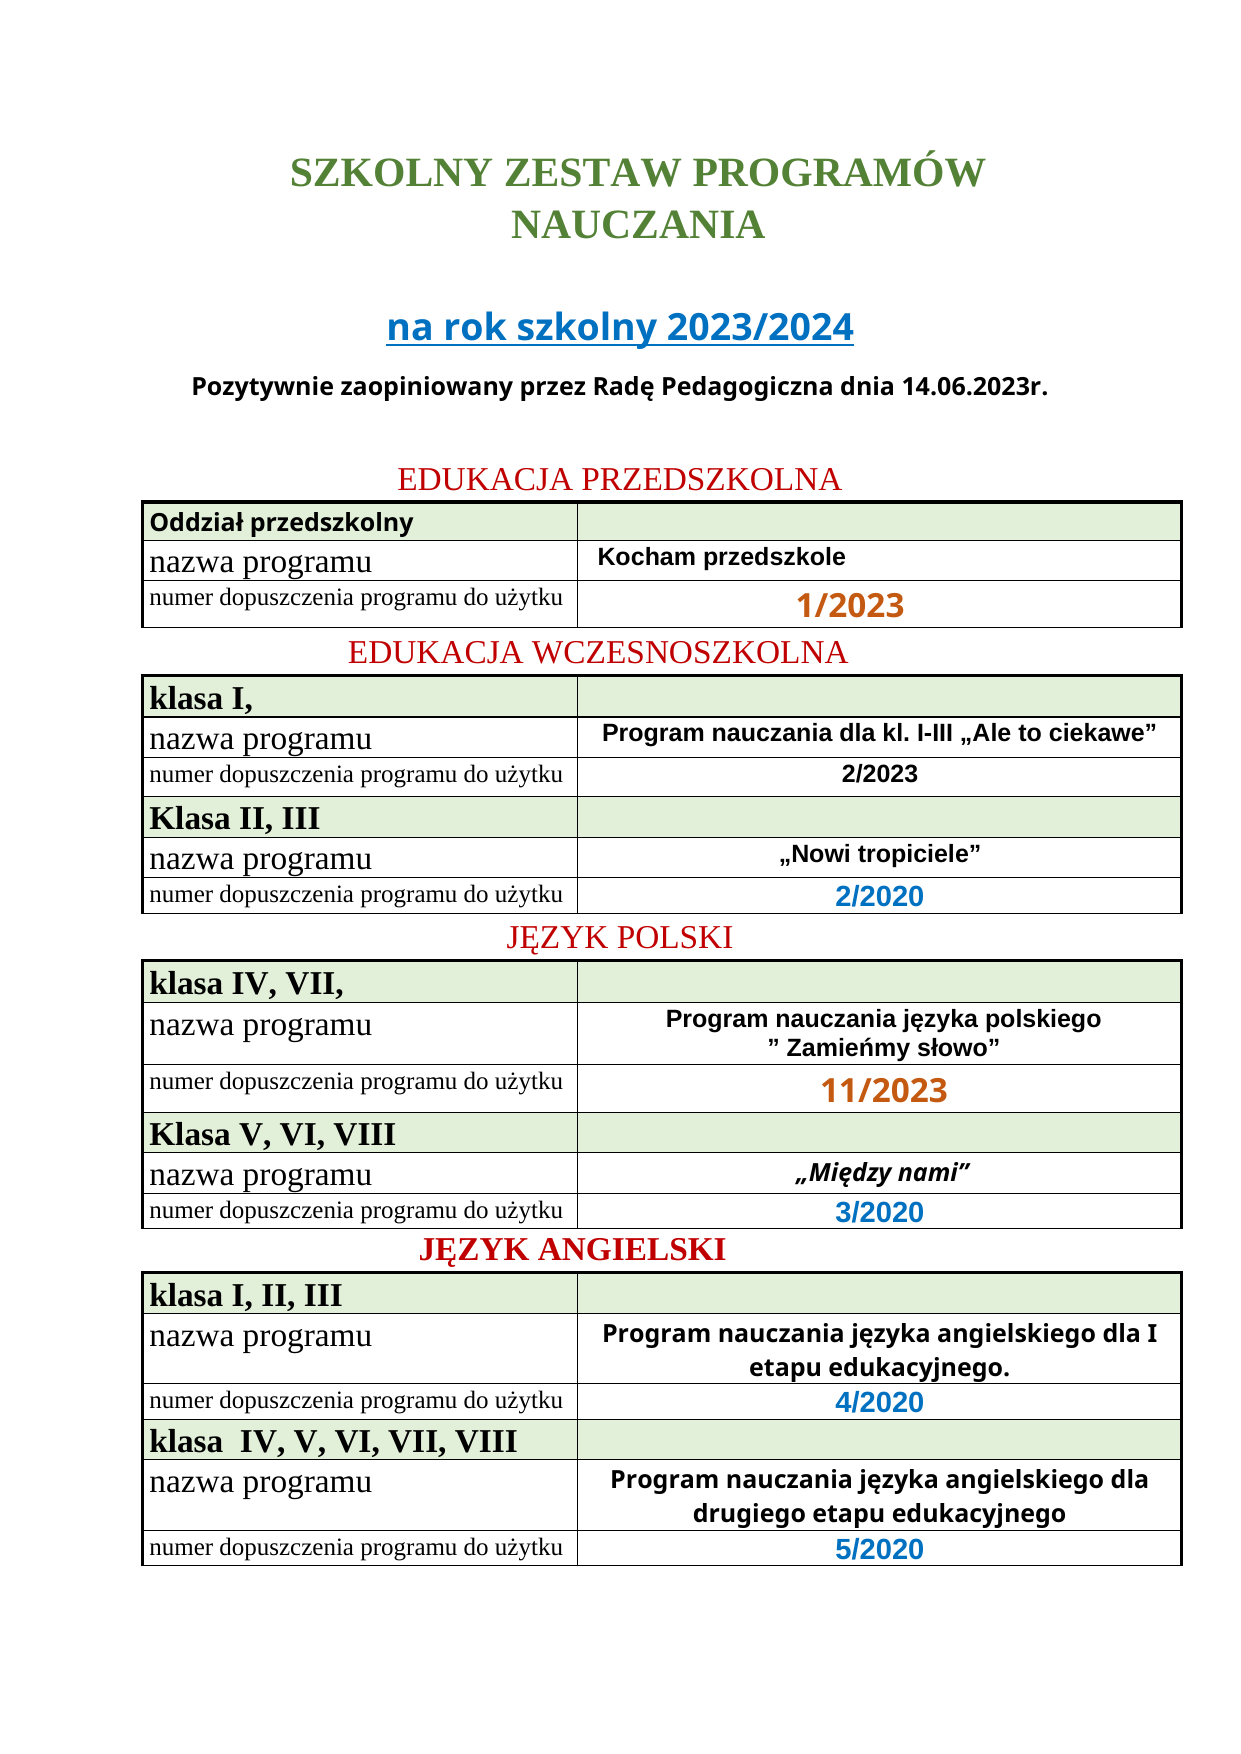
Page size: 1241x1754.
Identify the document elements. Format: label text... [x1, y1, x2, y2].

table_cell Klasa II, III [144, 797, 577, 837]
table_cell Program nauczania dla kl. I-III „Ale to ciekawe” [578, 718, 1180, 757]
text JĘZYK ANGIELSKI [148, 1229, 731, 1268]
subtitle JĘZYK POLSKI [148, 918, 1092, 956]
table_cell nazwa programu [144, 1314, 577, 1383]
table_cell nazwa programu [144, 1460, 577, 1529]
text na rok szkolny 2023/2024 [148, 301, 1093, 352]
subtitle EDUKACJA PRZEDSZKOLNA [148, 459, 1092, 497]
table_header Oddział przedszkolny [144, 504, 577, 540]
table_cell numer dopuszczenia programu do użytku [144, 581, 577, 627]
table_cell Program nauczania języka angielskiego dla I etapu edukacyjnego. [578, 1314, 1180, 1383]
table_cell 11/2023 [578, 1065, 1180, 1112]
table_cell 1/2023 [578, 581, 1180, 627]
table_cell numer dopuszczenia programu do użytku [144, 758, 577, 796]
table_cell „Nowi tropiciele” [578, 838, 1180, 877]
table_header [578, 962, 1180, 1002]
table_cell nazwa programu [144, 718, 577, 757]
table_cell 3/2020 [578, 1194, 1180, 1228]
table_header klasa I, [144, 677, 577, 716]
text Pozytywnie zaopiniowany przez Radę Pedagogiczna dnia 14.06.2023r. [148, 368, 1093, 402]
table_cell numer dopuszczenia programu do użytku [144, 1065, 577, 1112]
table_cell numer dopuszczenia programu do użytku [144, 1531, 577, 1565]
table_header [578, 677, 1180, 716]
table_cell [578, 1420, 1180, 1459]
table_cell nazwa programu [144, 1003, 577, 1064]
table_cell Program nauczania języka polskiego ” Zamieńmy słowo” [578, 1003, 1180, 1064]
table_cell Program nauczania języka angielskiego dla drugiego etapu edukacyjnego [578, 1460, 1180, 1529]
table_header [578, 504, 1180, 540]
subtitle EDUKACJA WCZESNOSZKOLNA [148, 632, 1092, 671]
table_header klasa I, II, III [144, 1274, 577, 1313]
table_cell numer dopuszczenia programu do użytku [144, 1194, 577, 1228]
table_cell Kocham przedszkole [578, 541, 1180, 580]
table_cell [578, 1113, 1180, 1152]
table_cell 2/2023 [578, 758, 1180, 796]
table_cell [578, 797, 1180, 837]
table_cell 2/2020 [578, 878, 1180, 913]
table_cell nazwa programu [144, 838, 577, 877]
table_header [578, 1274, 1180, 1313]
table_cell 4/2020 [578, 1384, 1180, 1419]
subtitle SZKOLNY ZESTAW PROGRAMÓW NAUCZANIA [183, 148, 1093, 247]
table_cell Klasa V, VI, VIII [144, 1113, 577, 1152]
table_cell klasa IV, V, VI, VII, VIII [144, 1420, 577, 1459]
table_cell nazwa programu [144, 1153, 577, 1193]
table_cell 5/2020 [578, 1531, 1180, 1565]
table_cell „Między nami” [578, 1153, 1180, 1193]
table_cell numer dopuszczenia programu do użytku [144, 1384, 577, 1419]
table_cell numer dopuszczenia programu do użytku [144, 878, 577, 913]
table_cell nazwa programu [144, 541, 577, 580]
table_header klasa IV, VII, [144, 962, 577, 1002]
